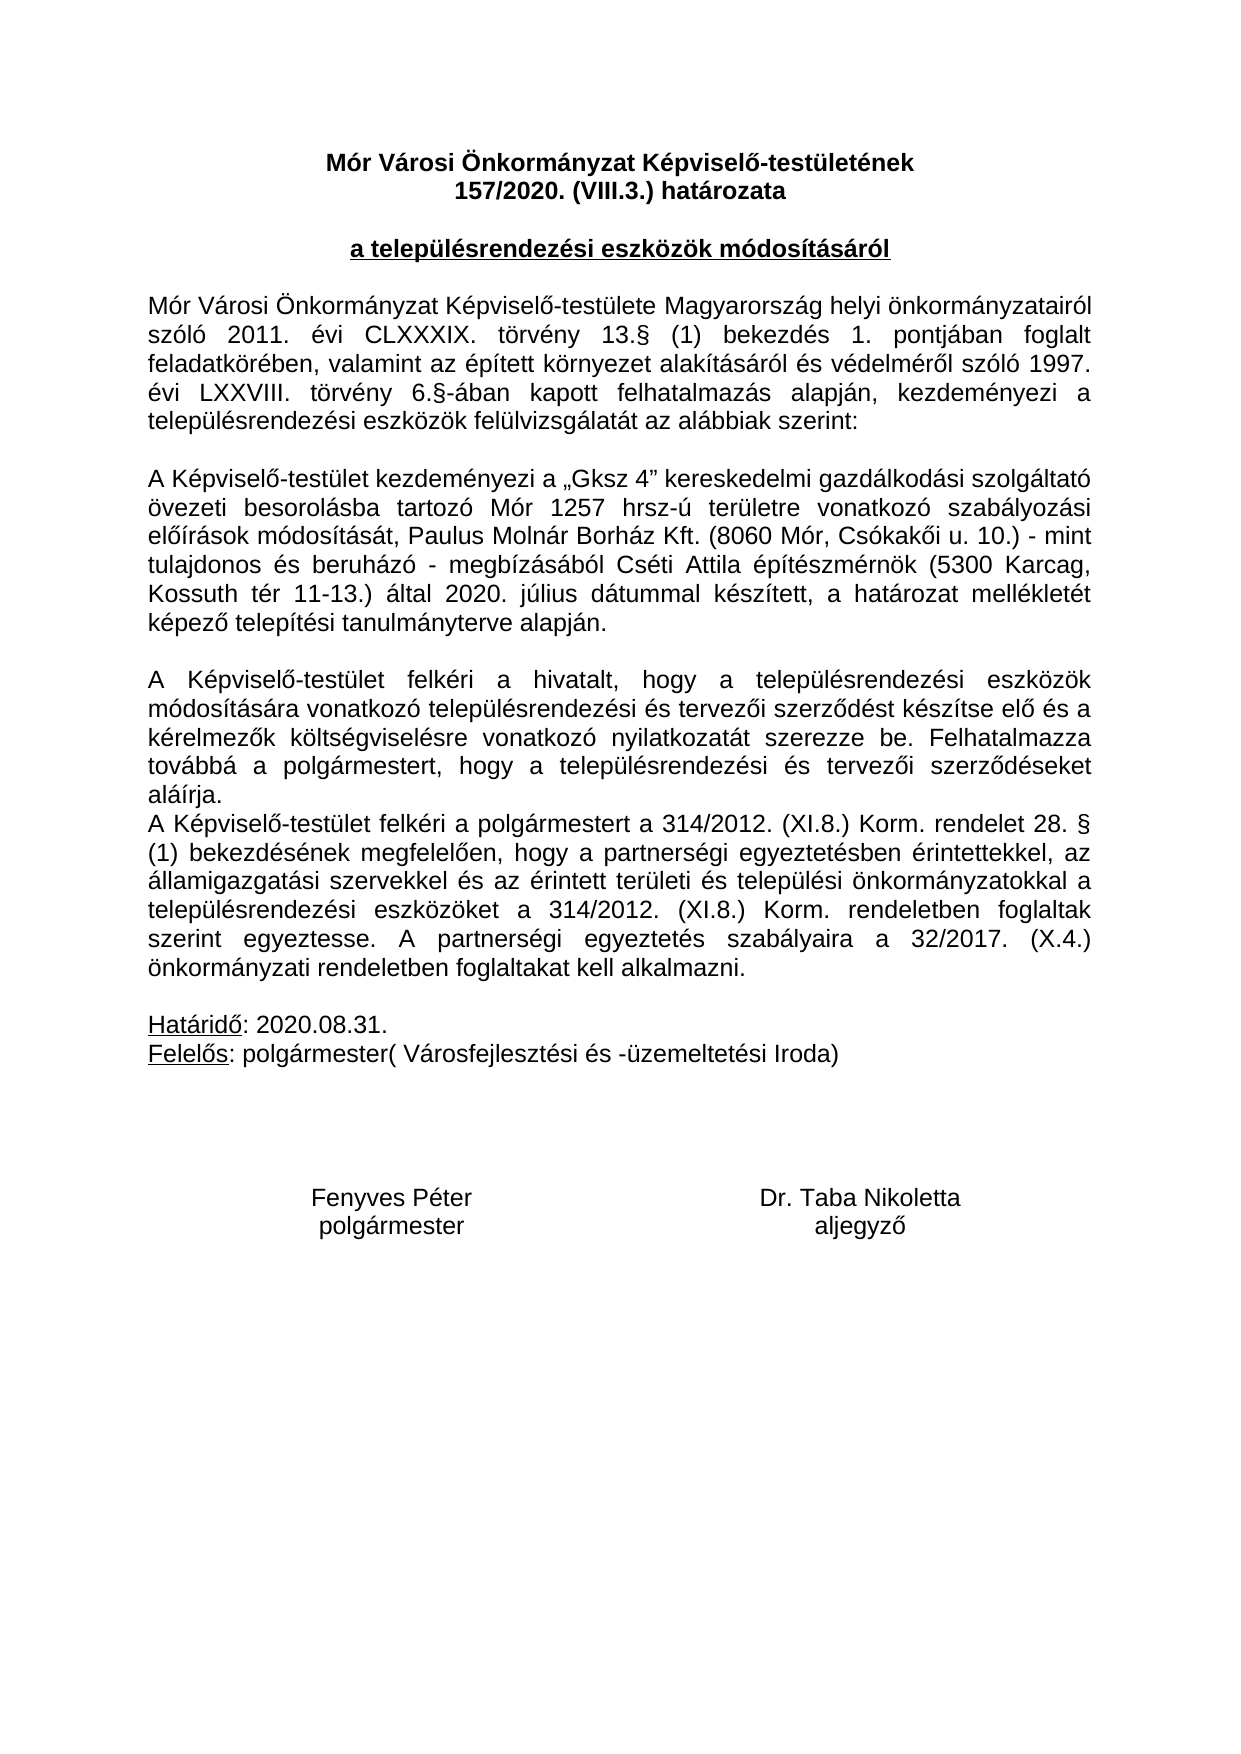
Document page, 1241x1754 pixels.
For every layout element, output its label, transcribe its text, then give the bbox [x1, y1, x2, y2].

text a településrendezési eszközök módosításáról [148, 234, 1093, 263]
text Mór Városi Önkormányzat Képviselő-testülete Magyarország helyi önkormányzatairól szóló 2011. évi CLXXXIX. törvény 13.§ (1) bekezdés 1. pontjában foglalt feladatkörében, valamint az épített környezet alakításáról és védelméről szóló 1997. évi LXXVIII. törvény 6.§-ában kapott felhatalmazás alapján, kezdeményezi a településrendezési eszközök felülvizsgálatát az alábbiak szerint: [148, 291, 1093, 435]
text A Képviselő-testület kezdeményezi a „Gksz 4” kereskedelmi gazdálkodási szolgáltató övezeti besorolásba tartozó Mór 1257 hrsz-ú területre vonatkozó szabályozási előírások módosítását, Paulus Molnár Borház Kft. (8060 Mór, Csókakői u. 10.) - mint tulajdonos és beruházó - megbízásából Cséti Attila építészmérnök (5300 Karcag, Kossuth tér 11-13.) által 2020. július dátummal készített, a határozat mellékletét képező telepítési tanulmányterve alapján. [148, 464, 1093, 636]
text A Képviselő-testület felkéri a hivatalt, hogy a településrendezési eszközök módosítására vonatkozó településrendezési és tervezői szerződést készítse elő és a kérelmezők költségviselésre vonatkozó nyilatkozatát szerezze be. Felhatalmazza továbbá a polgármestert, hogy a településrendezési és tervezői szerződéseket aláírja. [148, 665, 1093, 809]
text Mór Városi Önkormányzat Képviselő-testületének [148, 148, 1093, 176]
text Felelős: polgármester( Városfejlesztési és -üzemeltetési Iroda) [148, 1039, 1093, 1068]
text 157/2020. (VIII.3.) határozata [148, 176, 1093, 205]
text A Képviselő-testület felkéri a polgármestert a 314/2012. (XI.8.) Korm. rendelet 28. § (1) bekezdésének megfelelően, hogy a partnerségi egyeztetésben érintettekkel, az államigazgatási szervekkel és az érintett területi és települési önkormányzatokkal a településrendezési eszközöket a 314/2012. (XI.8.) Korm. rendeletben foglaltak szerint egyeztesse. A partnerségi egyeztetés szabályaira a 32/2017. (X.4.) önkormányzati rendeletben foglaltakat kell alkalmazni. [148, 809, 1093, 981]
text polgármester aljegyző [148, 1211, 1093, 1240]
text Fenyves Péter Dr. Taba Nikoletta [148, 1183, 1093, 1211]
text Határidő: 2020.08.31. [148, 1010, 1093, 1039]
